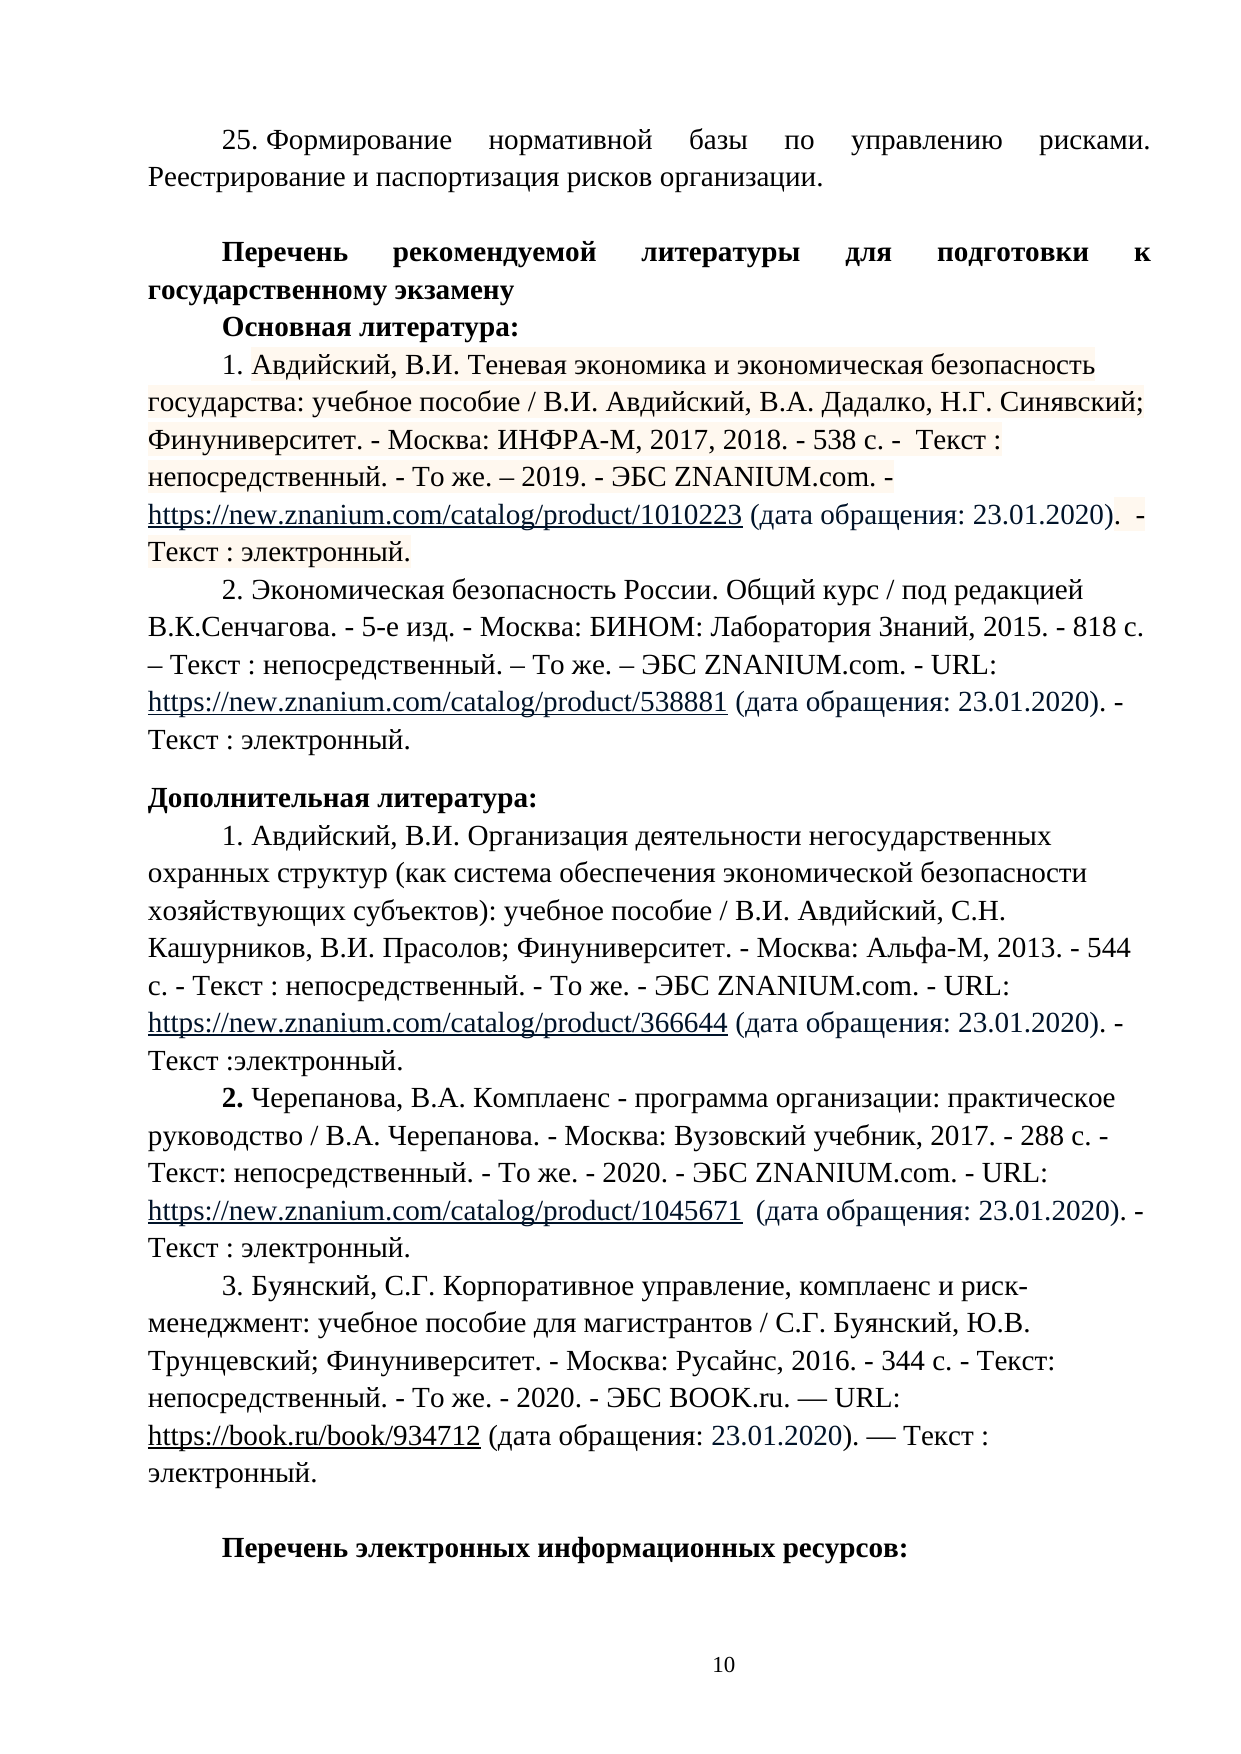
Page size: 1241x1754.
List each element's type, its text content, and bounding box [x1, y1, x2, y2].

list Авдийский, В.И. Организация деятельности негосударственных охранных структур (как система обеспечения экономической безопасности хозяйствующих субъектов): учебное пособие / В.И. Авдийский, С.Н. Кашурников, В.И. Прасолов; Финуниверситет. - Москва: Альфа-М, 2013. - 544 с. - Текст : непосредственный. - То же. - ЭБС ZNANIUM.com. - URL: https://new.znanium.com/catalog/product/366644 (дата обращения: 23.01.2020). - Текст :электронный. [148, 814, 1152, 1076]
list Буянский, С.Г. Корпоративное управление, комплаенс и риск-менеджмент: учебное пособие для магистрантов / С.Г. Буянский, Ю.В. Трунцевский; Финуниверситет. - Москва: Русайнс, 2016. - 344 с. - Текст: непосредственный. - То же. - 2020. - ЭБС BOOK.ru. — URL: https://book.ru/book/934712 (дата обращения: 23.01.2020). — Текст : электронный. [148, 1264, 1152, 1489]
list Перечень электронных информационных ресурсов: [148, 1526, 1152, 1564]
text Дополнительная литература: [148, 776, 1152, 814]
title Формирование нормативной базы по управлению рисками. Реестрирование и паспортизация рисков организации. [148, 118, 1152, 193]
text Основная литература: [148, 306, 1152, 343]
list Авдийский, В.И. Теневая экономика и экономическая безопасность государства: учебное пособие / В.И. Авдийский, В.А. Дадалко, Н.Г. Синявский; Финуниверситет. - Москва: ИНФРА-М, 2017, 2018. - 538 с. - Текст : непосредственный. - То же. – 2019. - ЭБС ZNANIUM.com. - https://new.znanium.com/catalog/product/1010223 (дата обращения: 23.01.2020). - Текст : электронный. [148, 343, 1152, 568]
list Экономическая безопасность России. Общий курс / под редакцией В.К.Сенчагова. - 5-е изд. - Москва: БИНОМ: Лаборатория Знаний, 2015. - 818 с. – Текст : непосредственный. – То же. – ЭБС ZNANIUM.com. - URL: https://new.znanium.com/catalog/product/538881 (дата обращения: 23.01.2020). - Текст : электронный. [148, 568, 1152, 756]
list Черепанова, В.А. Комплаенс - программа организации: практическое руководство / В.А. Черепанова. - Москва: Вузовский учебник, 2017. - 288 с. - Текст: непосредственный. - То же. - 2020. - ЭБС ZNANIUM.com. - URL: https://new.znanium.com/catalog/product/1045671 (дата обращения: 23.01.2020). - Текст : электронный. [148, 1076, 1152, 1264]
text Перечень рекомендуемой литературы для подготовки к государственному экзамену [148, 231, 1152, 306]
